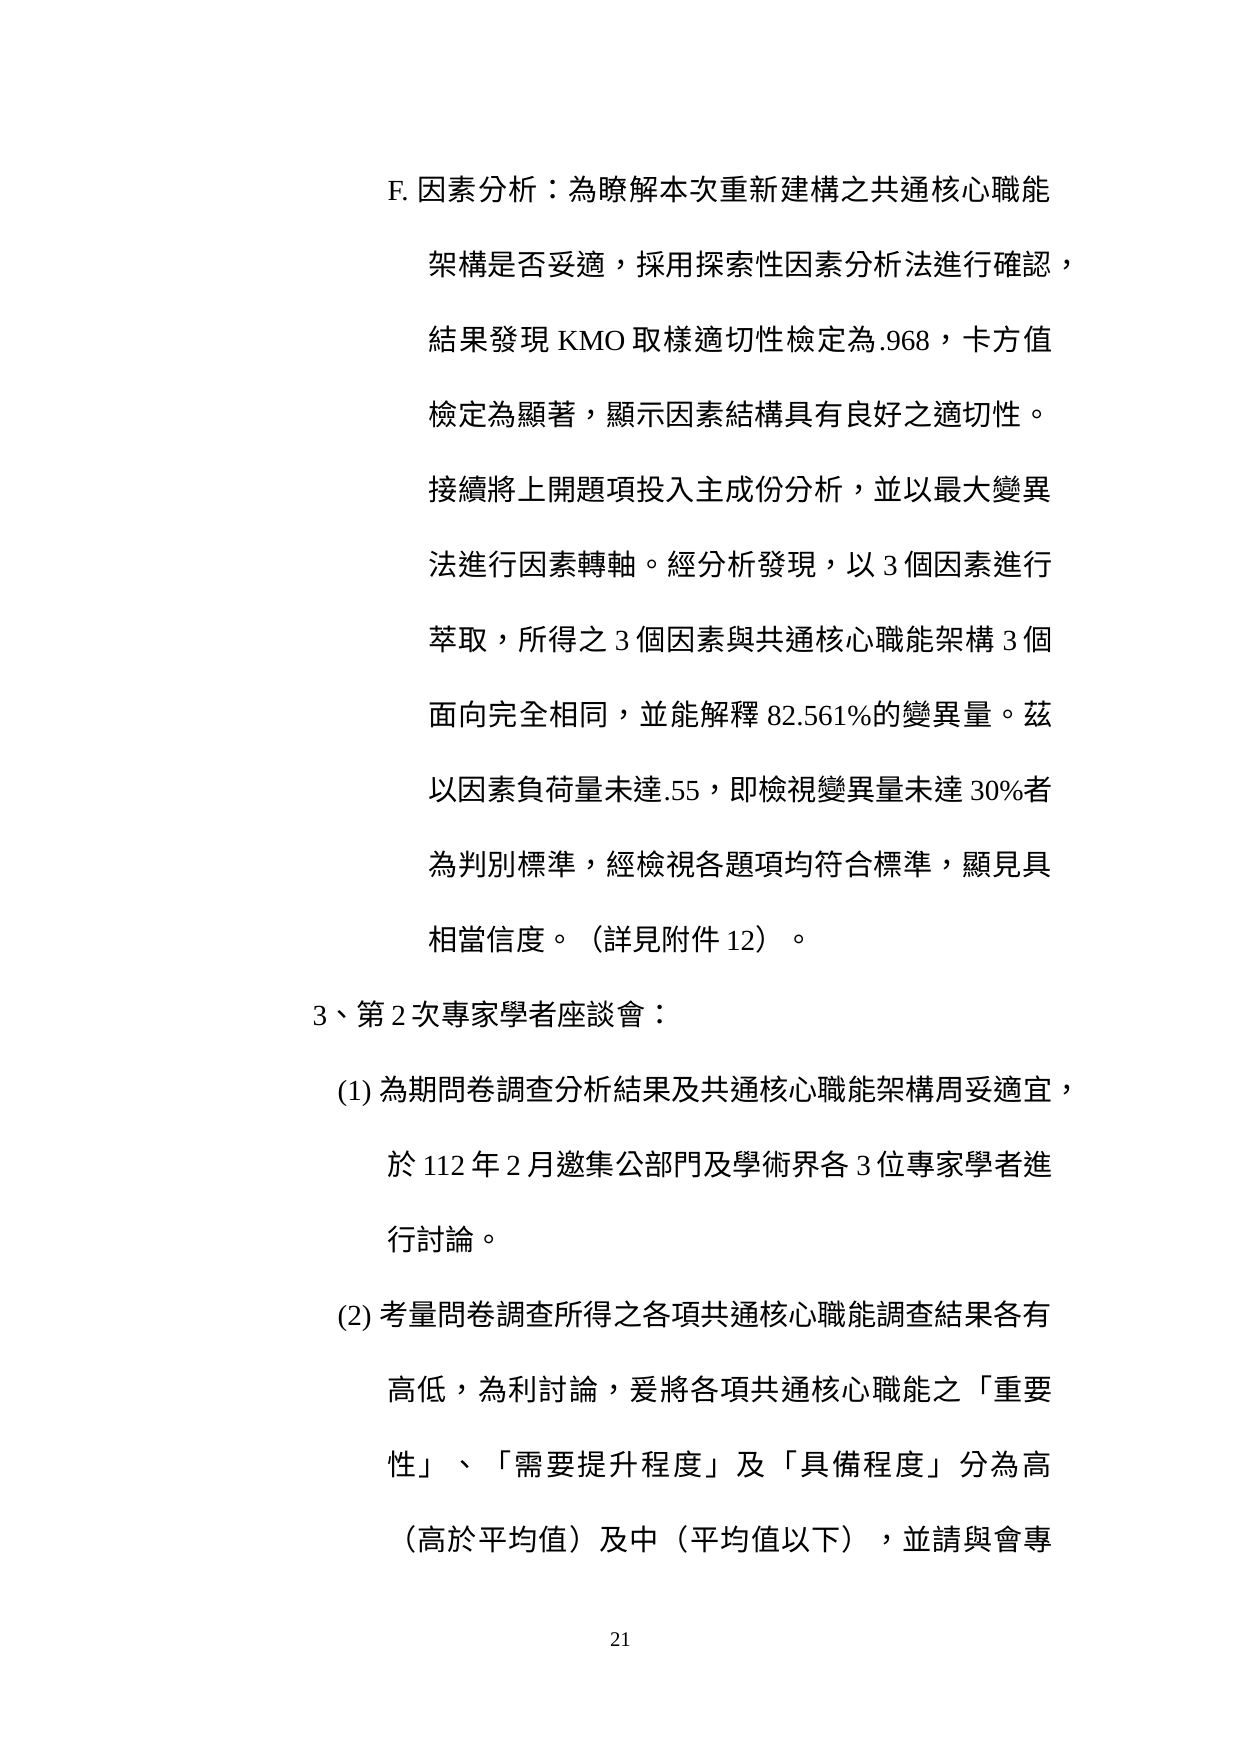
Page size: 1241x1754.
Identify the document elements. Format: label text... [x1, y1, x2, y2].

list F. 因素分析：為瞭解本次重新建構之共通核心職能架構是否妥適，採用探索性因素分析法進行確認，結果發現KMO取樣適切性檢定為.968，卡方值檢定為顯著，顯示因素結構具有良好之適切性。接續將上開題項投入主成份分析，並以最大變異法進行因素轉軸。經分析發現，以3個因素進行萃取，所得之3個因素與共通核心職能架構3個面向完全相同，並能解釋82.561%的變異量。茲以因素負荷量未達.55，即檢視變異量未達30%者為判別標準，經檢視各題項均符合標準，顯見具相當信度。（詳見附件12）。 [387, 150, 1053, 975]
text 3、第2次專家學者座談會： [312, 975, 1053, 1050]
text (1) 為期問卷調查分析結果及共通核心職能架構周妥適宜，於112年2月邀集公部門及學術界各3位專家學者進行討論。 [337, 1050, 1053, 1275]
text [337, 1275, 1053, 1575]
